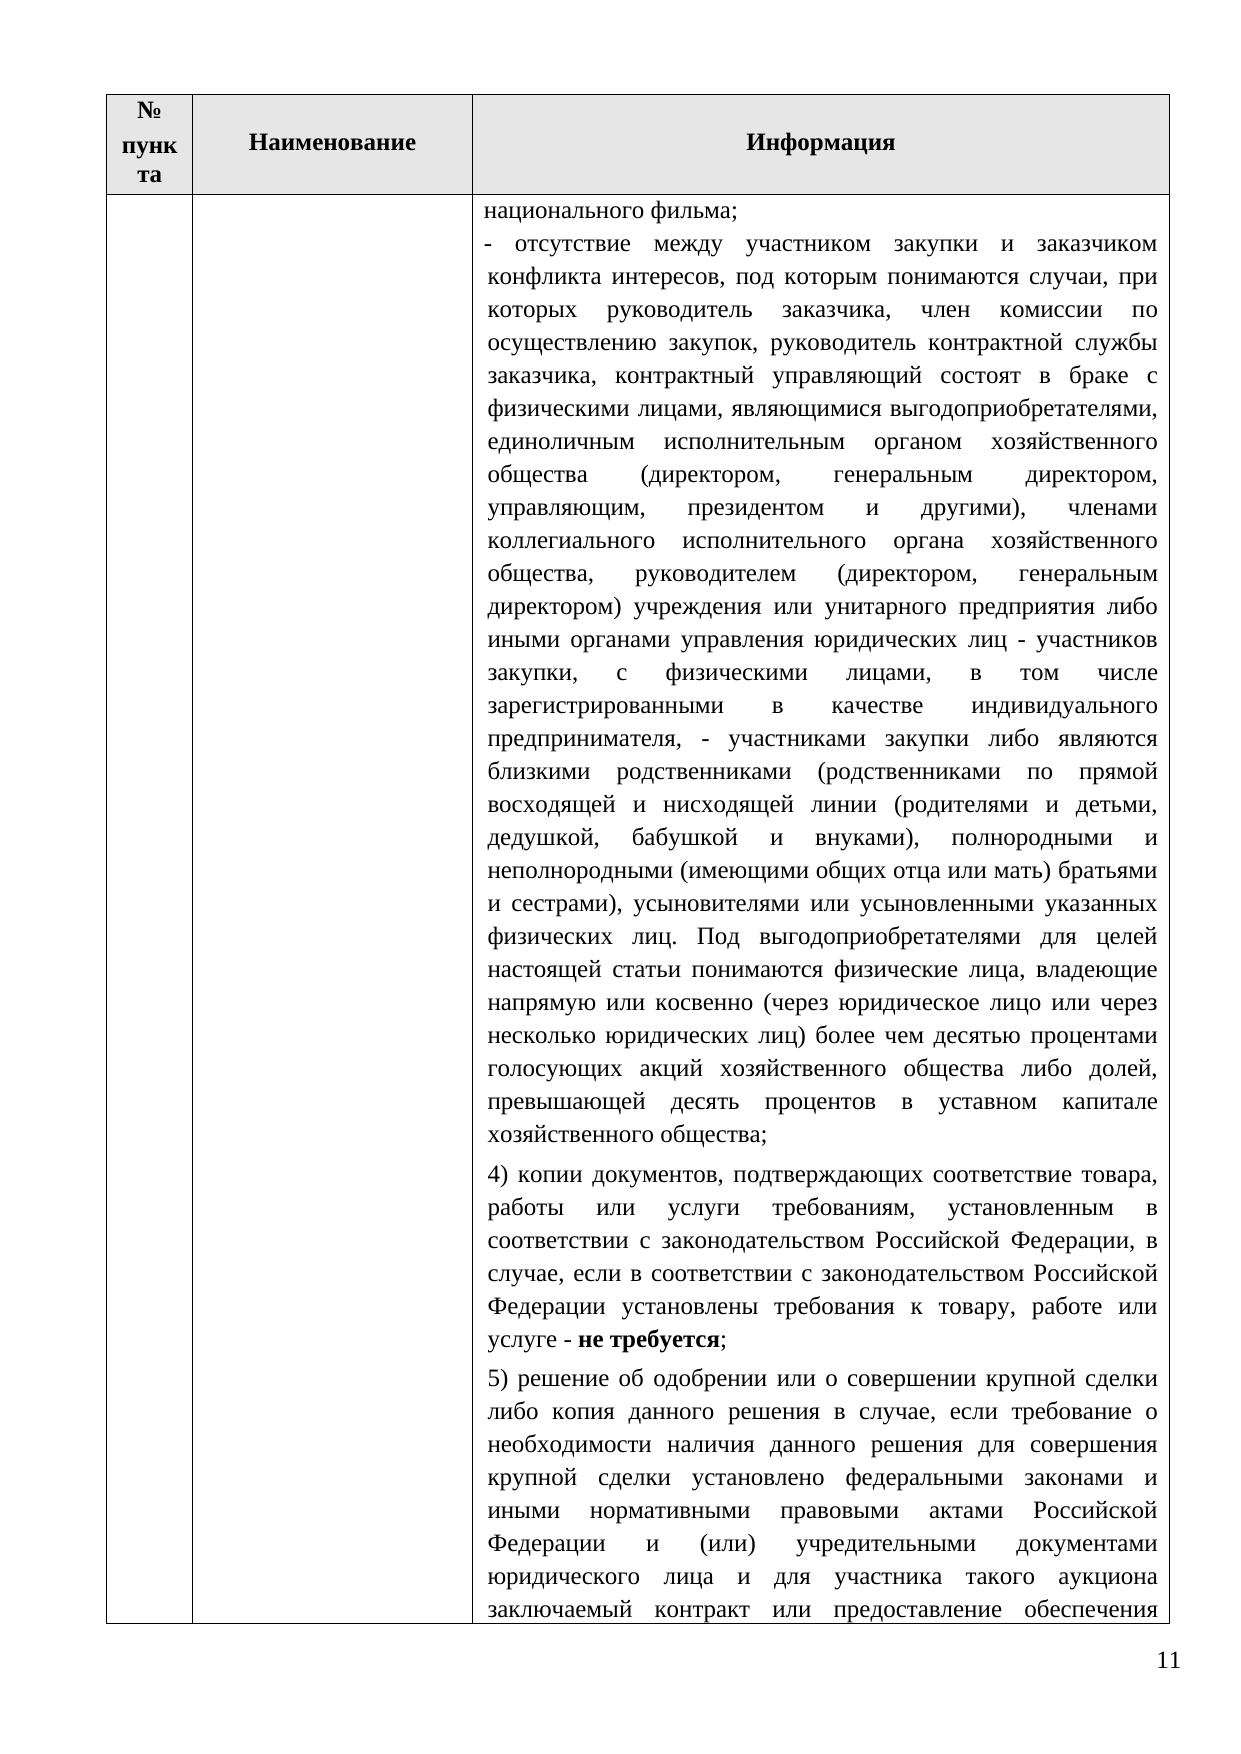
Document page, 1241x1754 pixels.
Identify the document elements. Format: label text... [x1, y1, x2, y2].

table_header Наименование [193, 95, 472, 194]
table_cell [193, 195, 472, 1623]
table_header Информация [473, 95, 1169, 194]
table_cell [107, 195, 192, 1623]
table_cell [473, 195, 1169, 1623]
table_header № пункта [107, 95, 192, 194]
